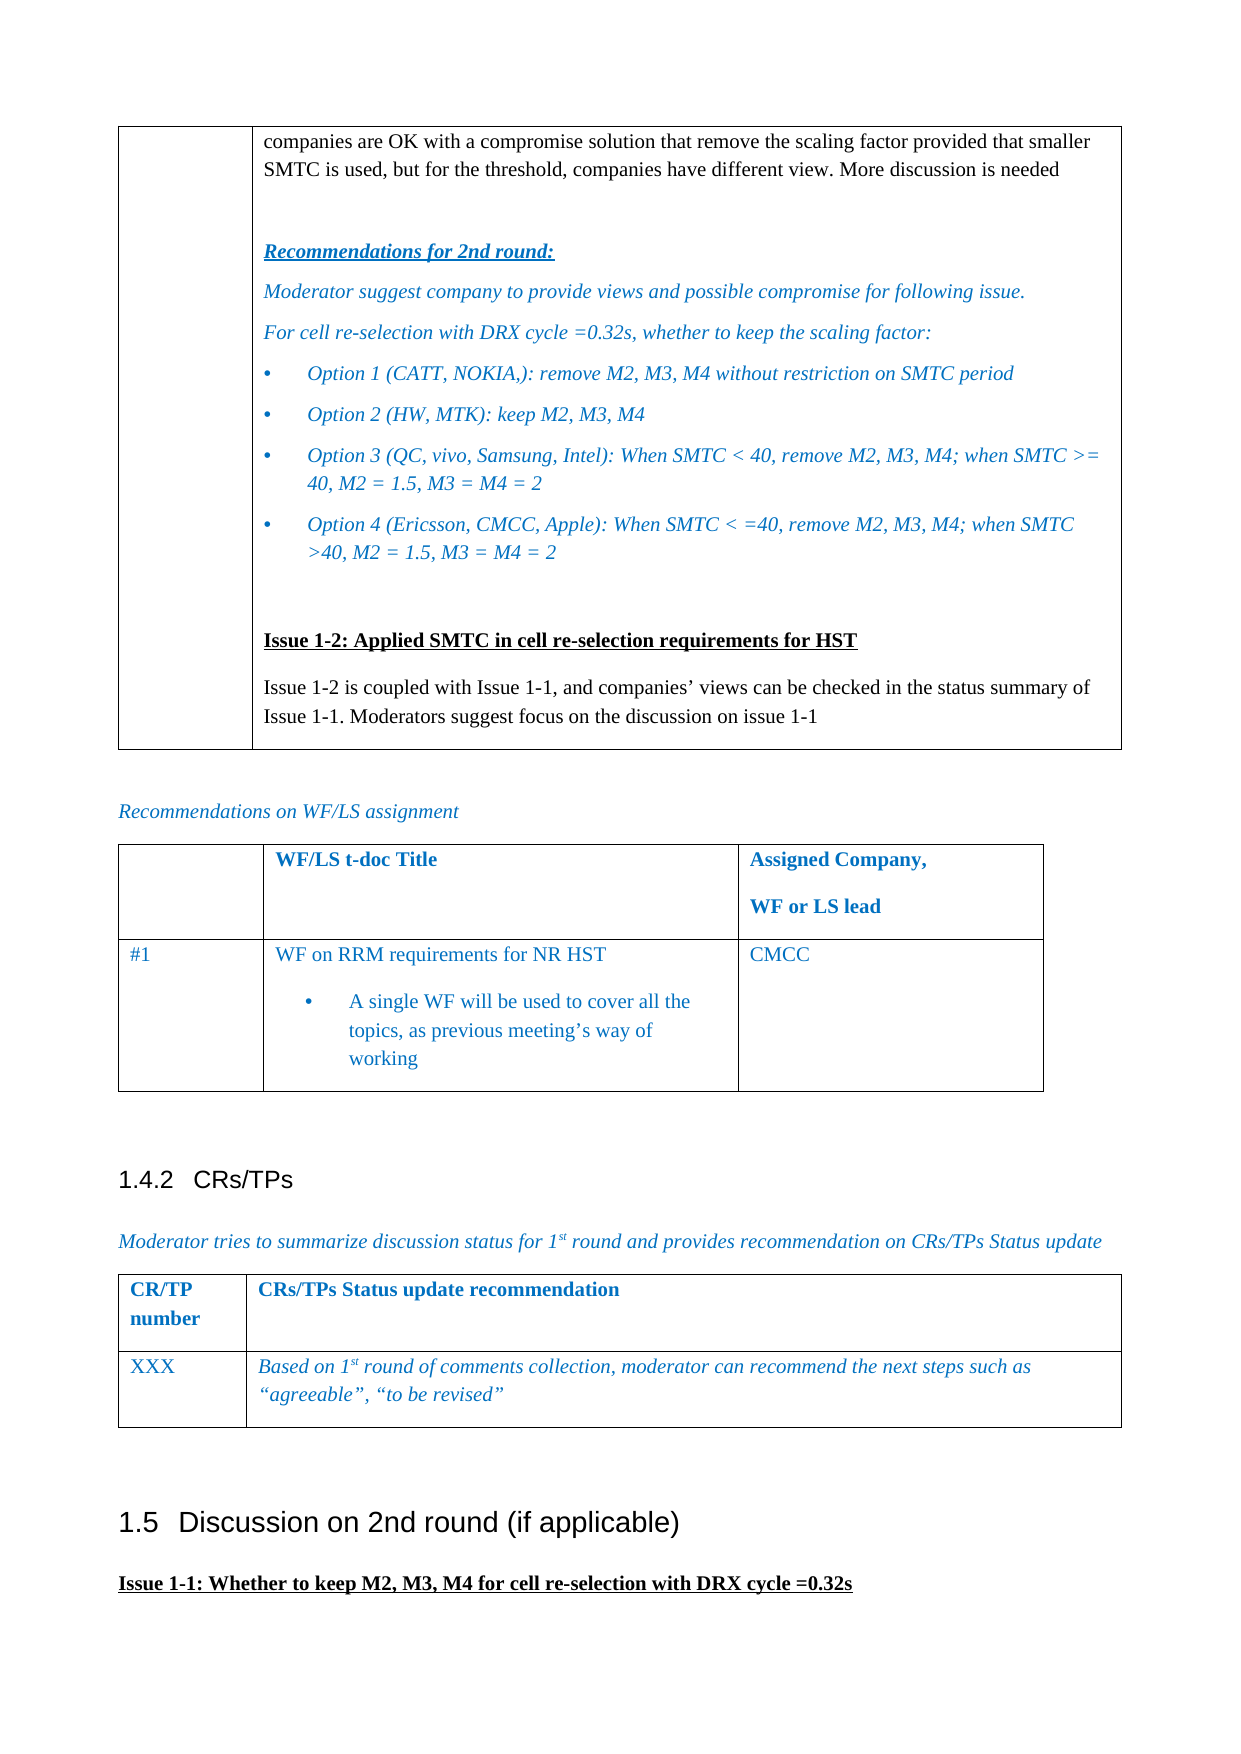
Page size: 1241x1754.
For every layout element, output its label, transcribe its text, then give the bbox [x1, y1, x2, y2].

text Issue 1-1: Whether to keep M2, M3, M4 for cell re-selection with DRX cycle =0.32s [118, 1569, 1122, 1598]
table_cell WF on RRM requirements for NR HST A single WF will be used to cover all the topics, as previous meeting’s way of working [264, 940, 738, 1091]
table_header Assigned Company, WF or LS lead [739, 845, 1043, 939]
table_cell XXX [119, 1352, 246, 1427]
subtitle Discussion on 2nd round (if applicable) [118, 1494, 1122, 1551]
table_cell CMCC [739, 940, 1043, 1091]
text Recommendations on WF/LS assignment [118, 797, 1122, 825]
table_header CRs/TPs Status update recommendation [247, 1275, 1121, 1351]
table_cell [253, 127, 1121, 749]
table_cell Based on 1st round of comments collection, moderator can recommend the next steps such as “agreeable”, “to be revised” [247, 1352, 1121, 1427]
table_header WF/LS t-doc Title [264, 845, 738, 939]
table_header [119, 845, 263, 939]
text Moderator tries to summarize discussion status for 1st round and provides recommendation on CRs/TPs Status update [118, 1227, 1122, 1255]
table_header CR/TP number [119, 1275, 246, 1351]
subtitle CRs/TPs [118, 1152, 1122, 1208]
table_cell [119, 127, 252, 749]
table_cell #1 [119, 940, 263, 1091]
